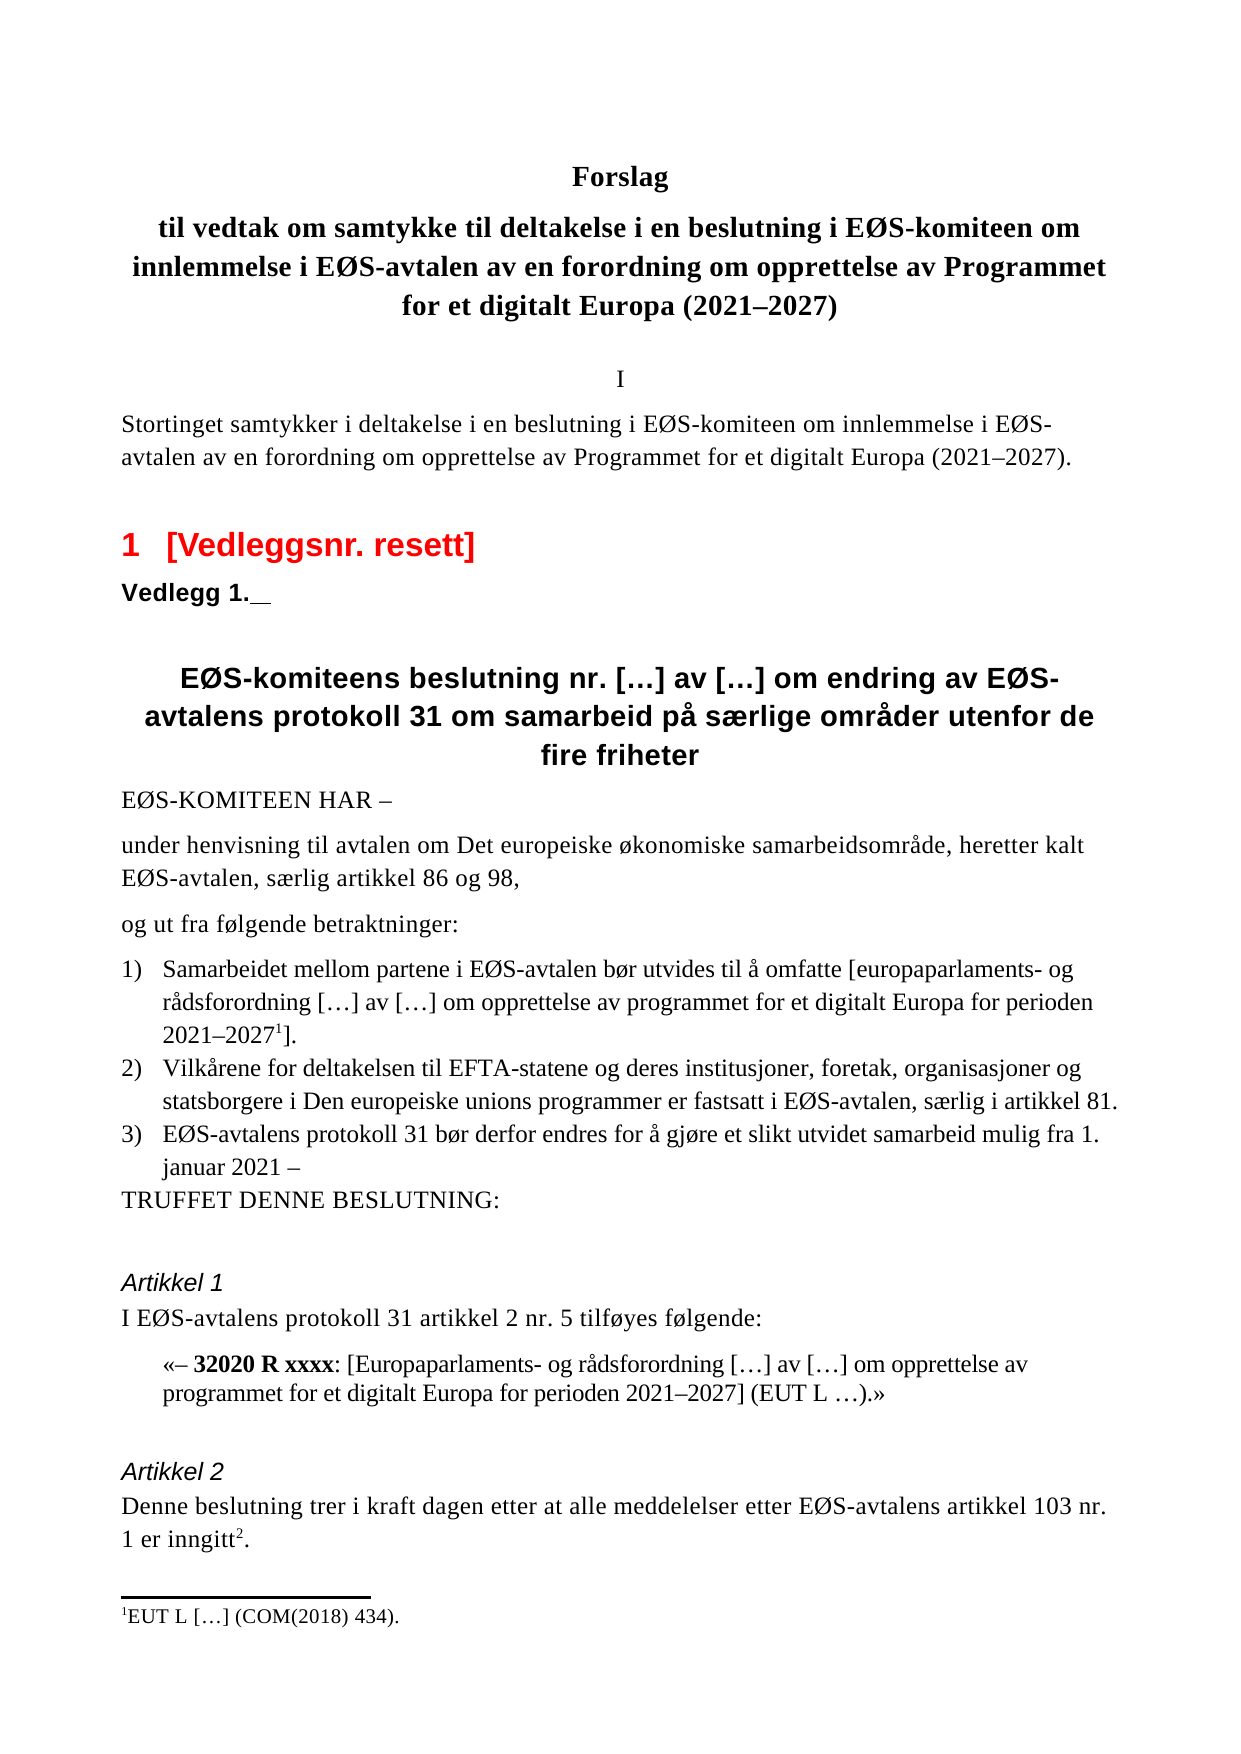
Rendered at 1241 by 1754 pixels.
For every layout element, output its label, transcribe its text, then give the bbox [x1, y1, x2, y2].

text EØS-komiteens beslutning nr. […] av […] om endring av EØS-avtalens protokoll 31 om samarbeid på særlige områder utenfor de fire friheter [121, 661, 1119, 771]
text til vedtak om samtykke til deltakelse i en beslutning i EØS-komiteen om innlemmelse i EØS-avtalen av en forordning om opprettelse av Programmet for et digitalt Europa (2021–2027) [121, 211, 1119, 321]
text og ut fra følgende betraktninger: [121, 909, 1119, 937]
list 3) EØS-avtalens protokoll 31 bør derfor endres for å gjøre et slikt utvidet samarbeid mulig fra 1. januar 2021 – [121, 1119, 1119, 1181]
text TRUFFET DENNE BESLUTNING: [121, 1185, 1119, 1214]
text I EØS-avtalens protokoll 31 artikkel 2 nr. 5 tilføyes følgende: [121, 1303, 1119, 1332]
text I [121, 364, 1119, 392]
list 2) Vilkårene for deltakelsen til EFTA-statene og deres institusjoner, foretak, organisasjoner og statsborgere i Den europeiske unions programmer er fastsatt i EØS-avtalen, særlig i artikkel 81. [121, 1053, 1119, 1115]
text «– 32020 R xxxx: [Europaparlaments- og rådsforordning […] av […] om opprettelse av programmet for et digitalt Europa for perioden 2021–2027] (EUT L …).» [162, 1349, 1119, 1406]
text Artikkel 1 [121, 1268, 1119, 1297]
text Denne beslutning trer i kraft dagen etter at alle meddelelser etter EØS-avtalens artikkel 103 nr. 1 er inngitt. [121, 1491, 1119, 1553]
list 1) Samarbeidet mellom partene i EØS-avtalen bør utvides til å omfatte [europaparlaments- og rådsforordning […] av […] om opprettelse av programmet for et digitalt Europa for perioden 2021–2027]. [121, 954, 1119, 1049]
text Stortinget samtykker i deltakelse i en beslutning i EØS-komiteen om innlemmelse i EØS-avtalen av en forordning om opprettelse av Programmet for et digitalt Europa (2021–2027). [121, 409, 1119, 471]
text Forslag [121, 159, 1119, 193]
subtitle [Vedleggsnr. resett] [121, 525, 1119, 564]
text Artikkel 2 [121, 1456, 1119, 1485]
text EØS-KOMITEEN HAR – [121, 785, 1119, 813]
text under henvisning til avtalen om Det europeiske økonomiske samarbeidsområde, heretter kalt EØS-avtalen, særlig artikkel 86 og 98, [121, 830, 1119, 892]
